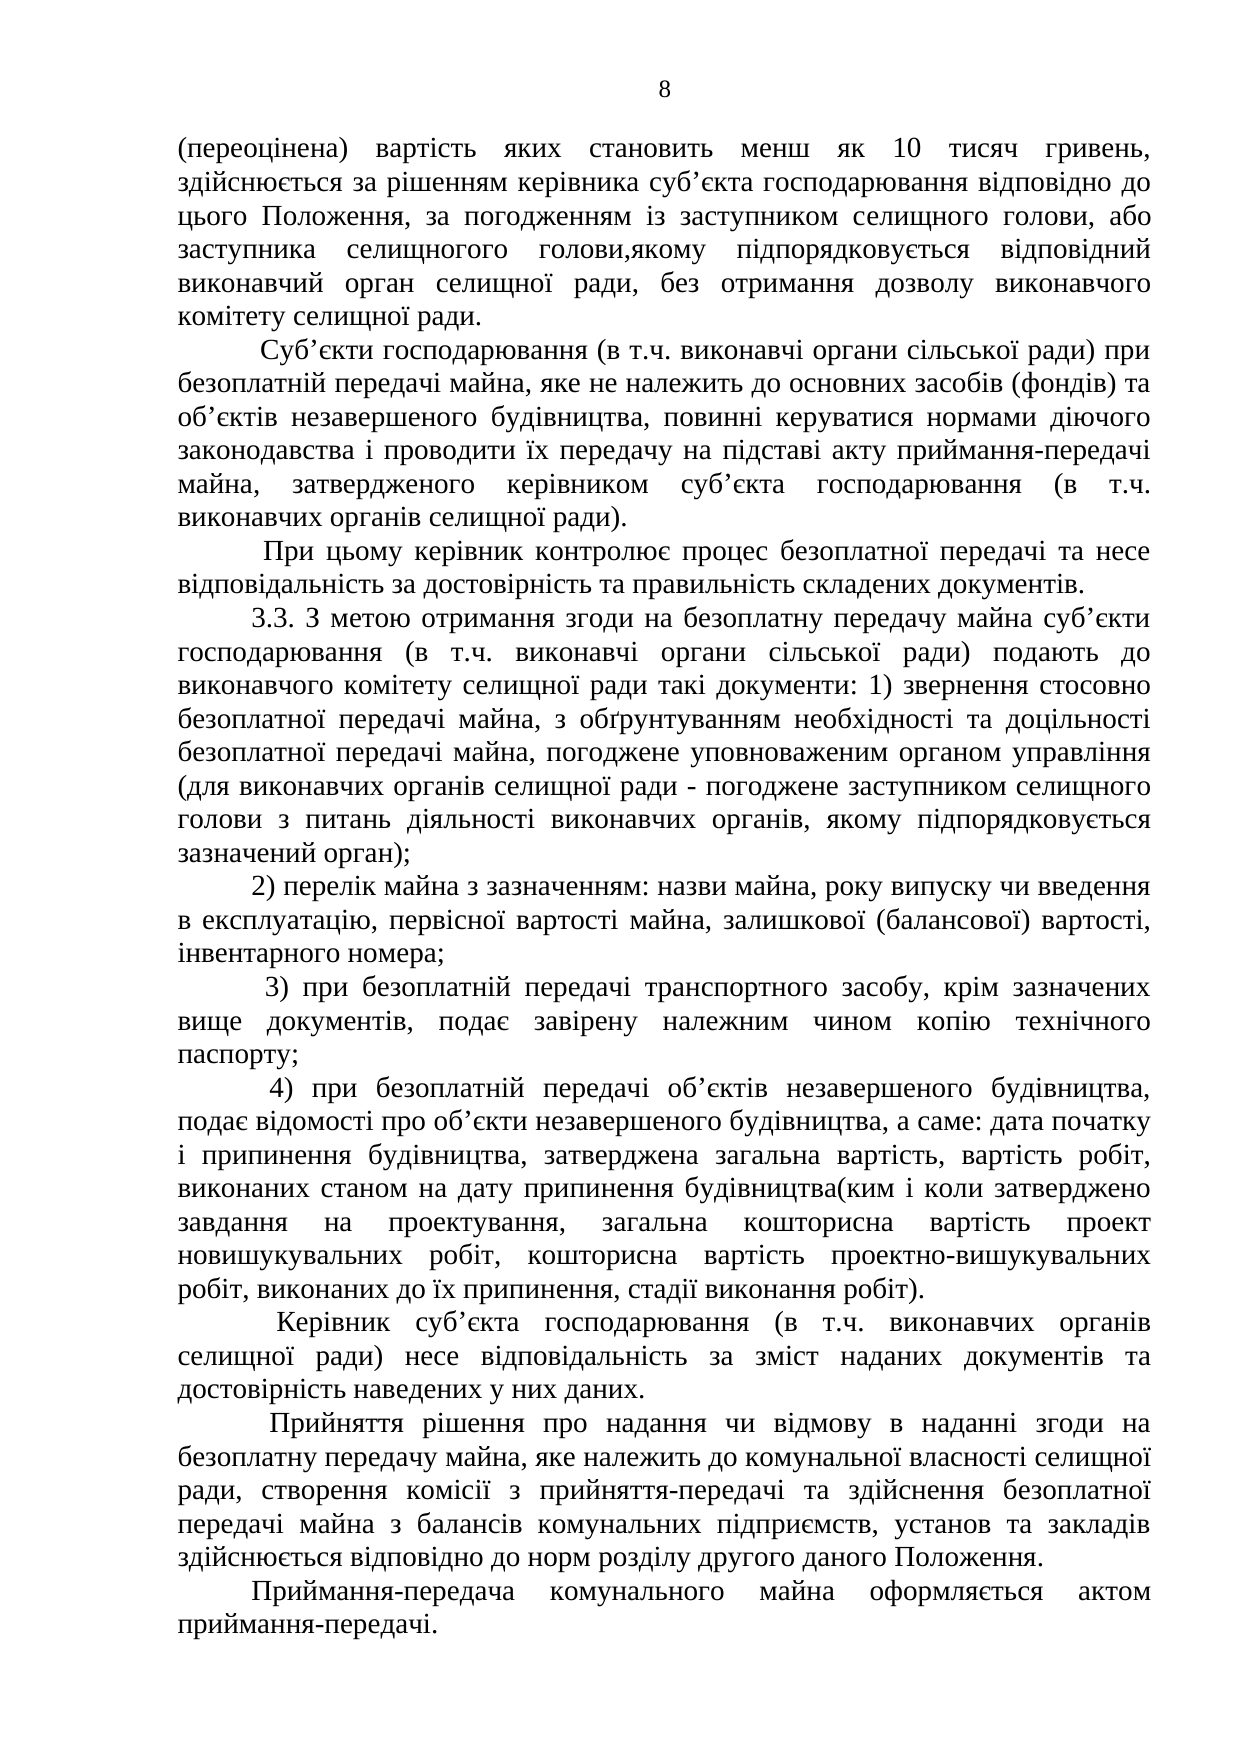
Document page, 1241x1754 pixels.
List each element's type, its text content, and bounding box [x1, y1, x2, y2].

text Суб’єкти господарювання (в т.ч. виконавчі органи сільської ради) при безоплатній передачі майна, яке не належить до основних засобів (фондів) та об’єктів незавершеного будівництва, повинні керуватися нормами діючого законодавства і проводити їх передачу на підставі акту приймання-передачі майна, затвердженого керівником суб’єкта господарювання (в т.ч. виконавчих органів селищної ради). [177, 332, 1152, 533]
text 4) при безоплатній передачі об’єктів незавершеного будівництва, подає відомості про об’єкти незавершеного будівництва, а саме: дата початку і припинення будівництва, затверджена загальна вартість, вартість робіт, виконаних станом на дату припинення будівництва(ким і коли затверджено завдання на проектування, загальна кошторисна вартість проект новишукувальних робіт, кошторисна вартість проектно-вишукувальних робіт, виконаних до їх припинення, стадії виконання робіт). [177, 1070, 1152, 1304]
text При цьому керівник контролює процес безоплатної передачі та несе відповідальність за достовірність та правильність складених документів. [177, 533, 1152, 600]
text 2) перелік майна з зазначенням: назви майна, року випуску чи введення в експлуатацію, первісної вартості майна, залишкової (балансової) вартості, інвентарного номера; [177, 868, 1152, 969]
text 3) при безоплатній передачі транспортного засобу, крім зазначених вище документів, подає завірену належним чином копію технічного паспорту; [177, 969, 1152, 1070]
text Приймання-передача комунального майна оформляється актом приймання-передачі. [177, 1573, 1152, 1640]
text Керівник суб’єкта господарювання (в т.ч. виконавчих органів селищної ради) несе відповідальність за зміст наданих документів та достовірність наведених у них даних. [177, 1304, 1152, 1405]
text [177, 131, 1152, 332]
text 3.3. З метою отримання згоди на безоплатну передачу майна суб’єкти господарювання (в т.ч. виконавчі органи сільської ради) подають до виконавчого комітету селищної ради такі документи: 1) звернення стосовно безоплатної передачі майна, з обґрунтуванням необхідності та доцільності безоплатної передачі майна, погоджене уповноваженим органом управління (для виконавчих органів селищної ради - погоджене заступником селищного голови з питань діяльності виконавчих органів, якому підпорядковується зазначений орган); [177, 600, 1152, 868]
text Прийняття рішення про надання чи відмову в наданні згоди на безоплатну передачу майна, яке належить до комунальної власності селищної ради, створення комісії з прийняття-передачі та здійснення безоплатної передачі майна з балансів комунальних підприємств, установ та закладів здійснюється відповідно до норм розділу другого даного Положення. [177, 1405, 1152, 1573]
